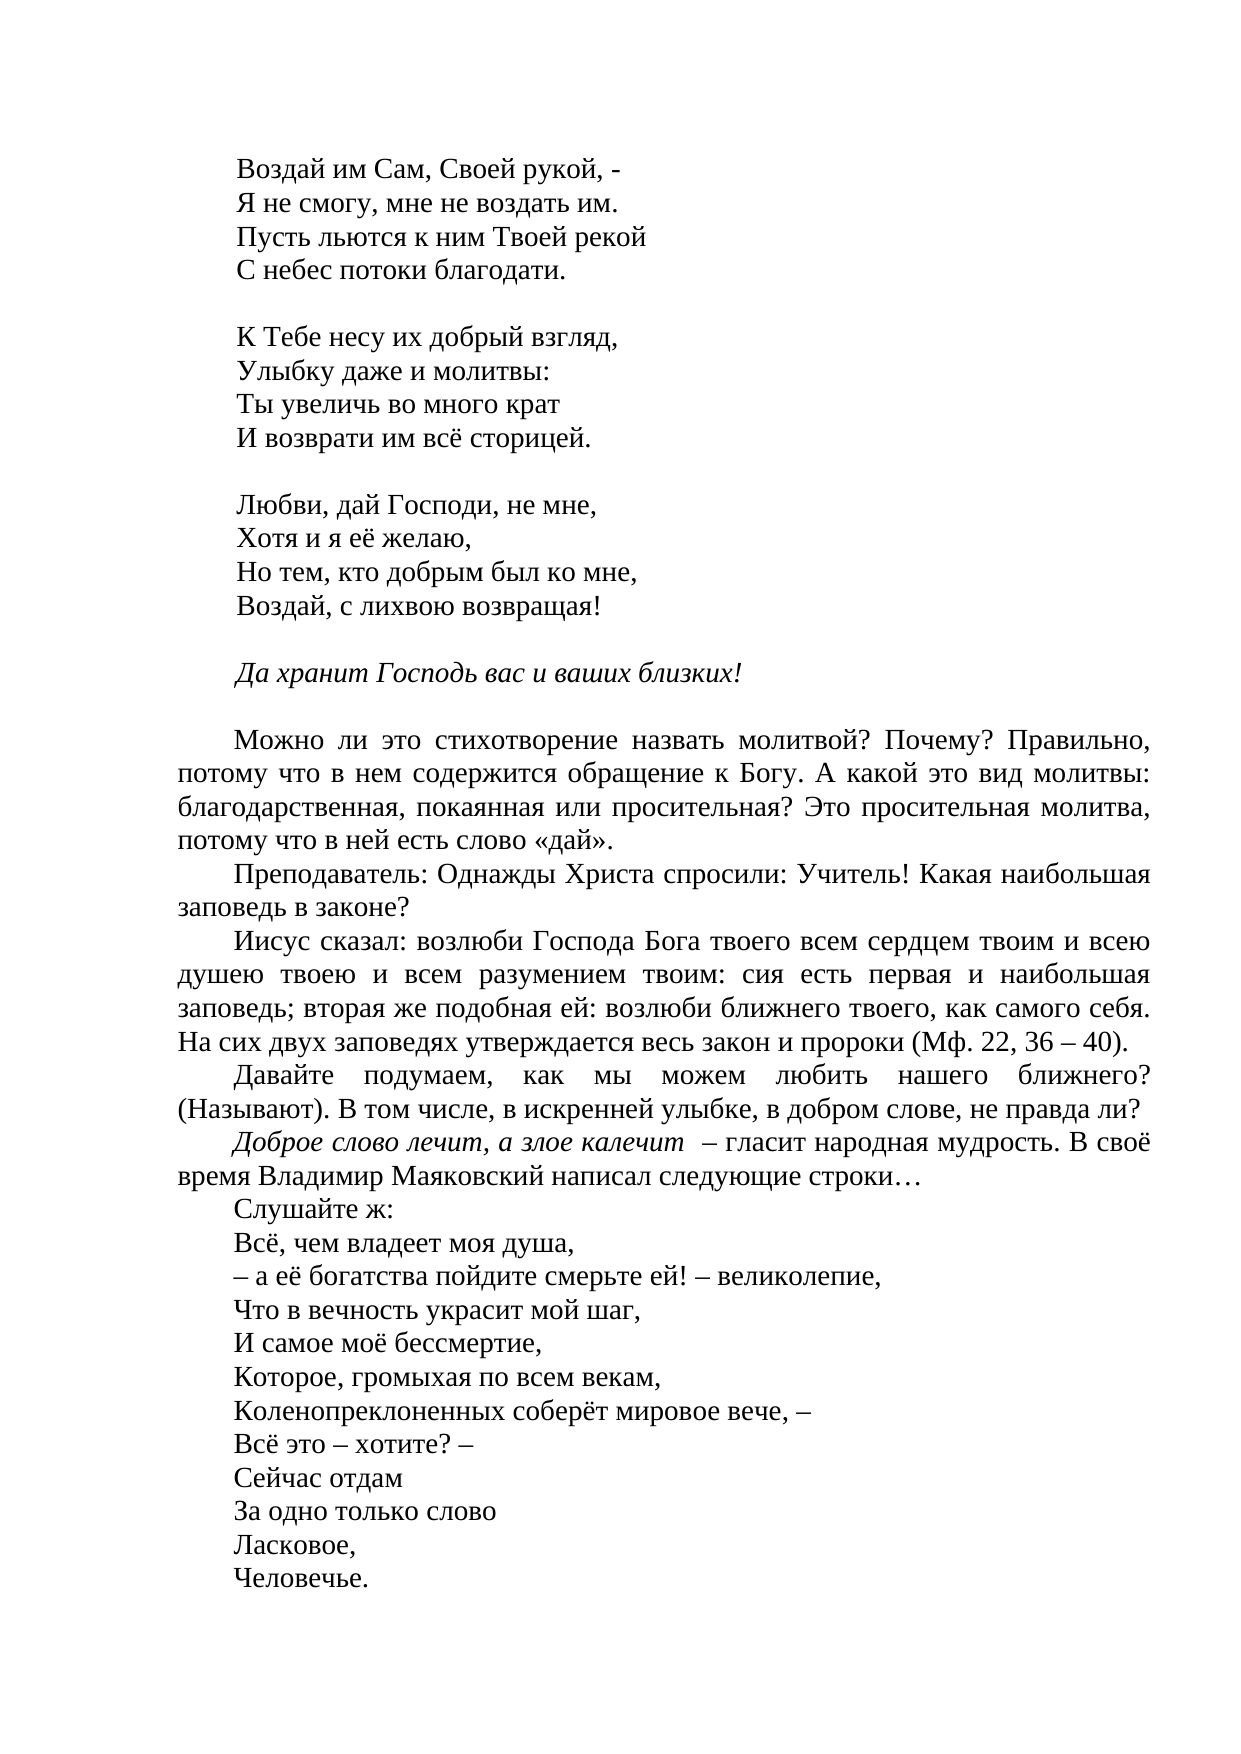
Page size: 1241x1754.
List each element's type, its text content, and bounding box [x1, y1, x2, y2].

text Всё, чем владеет моя душа, [177, 1225, 1152, 1258]
text Хотя и я её желаю, [236, 521, 1152, 554]
text – а её богатства пойдите смерьте ей! – великолепие, [177, 1258, 1152, 1292]
text Да хранит Господь вас и ваших близких! [236, 655, 1152, 688]
text И самое моё бессмертие, [177, 1326, 1152, 1359]
text Можно ли это стихотворение назвать молитвой? Почему? Правильно, потому что в нем содержится обращение к Богу. А какой это вид молитвы: благодарственная, покаянная или просительная? Это просительная молитва, потому что в ней есть слово «дай». [177, 722, 1152, 856]
text Воздай им Сам, Своей рукой, - [236, 152, 1152, 185]
text И возврати им всё сторицей. [236, 420, 1152, 453]
text Но тем, кто добрым был ко мне, [236, 554, 1152, 588]
text С небес потоки благодати. [236, 252, 1152, 286]
text Преподаватель: Однажды Христа спросили: Учитель! Какая наибольшая заповедь в законе? [177, 856, 1152, 923]
text Сейчас отдам [177, 1460, 1152, 1493]
text Всё это – хотите? – [177, 1426, 1152, 1460]
text К Тебе несу их добрый взгляд, [236, 319, 1152, 353]
text Иисус сказал: возлюби Господа Бога твоего всем сердцем твоим и всею душею твоею и всем разумением твоим: сия есть первая и наибольшая заповедь; вторая же подобная ей: возлюби ближнего твоего, как самого себя. На сих двух заповедях утверждается весь закон и пророки (Мф. 22, 36 – 40). [177, 923, 1152, 1057]
text Что в вечность украсит мой шаг, [177, 1292, 1152, 1326]
text Которое, громыхая по всем векам, [177, 1359, 1152, 1393]
text Улыбку даже и молитвы: [236, 353, 1152, 386]
text Слушайте ж: [177, 1191, 1152, 1225]
text Я не смогу, мне не воздать им. [236, 185, 1152, 219]
text Человечье. [177, 1560, 1152, 1594]
text Пусть льются к ним Твоей рекой [236, 219, 1152, 252]
text Ты увеличь во много крат [236, 386, 1152, 420]
text Воздай, с лихвою возвращая! [236, 588, 1152, 621]
text За одно только слово [177, 1493, 1152, 1527]
text Ласковое, [177, 1527, 1152, 1560]
text Любви, дай Господи, не мне, [236, 487, 1152, 521]
text Доброе слово лечит, а злое калечит – гласит народная мудрость. В своё время Владимир Маяковский написал следующие строки… [177, 1124, 1152, 1191]
text Коленопреклоненных соберёт мировое вече, – [177, 1393, 1152, 1426]
text Давайте подумаем, как мы можем любить нашего ближнего? (Называют). В том числе, в искренней улыбке, в добром слове, не правда ли? [177, 1057, 1152, 1124]
